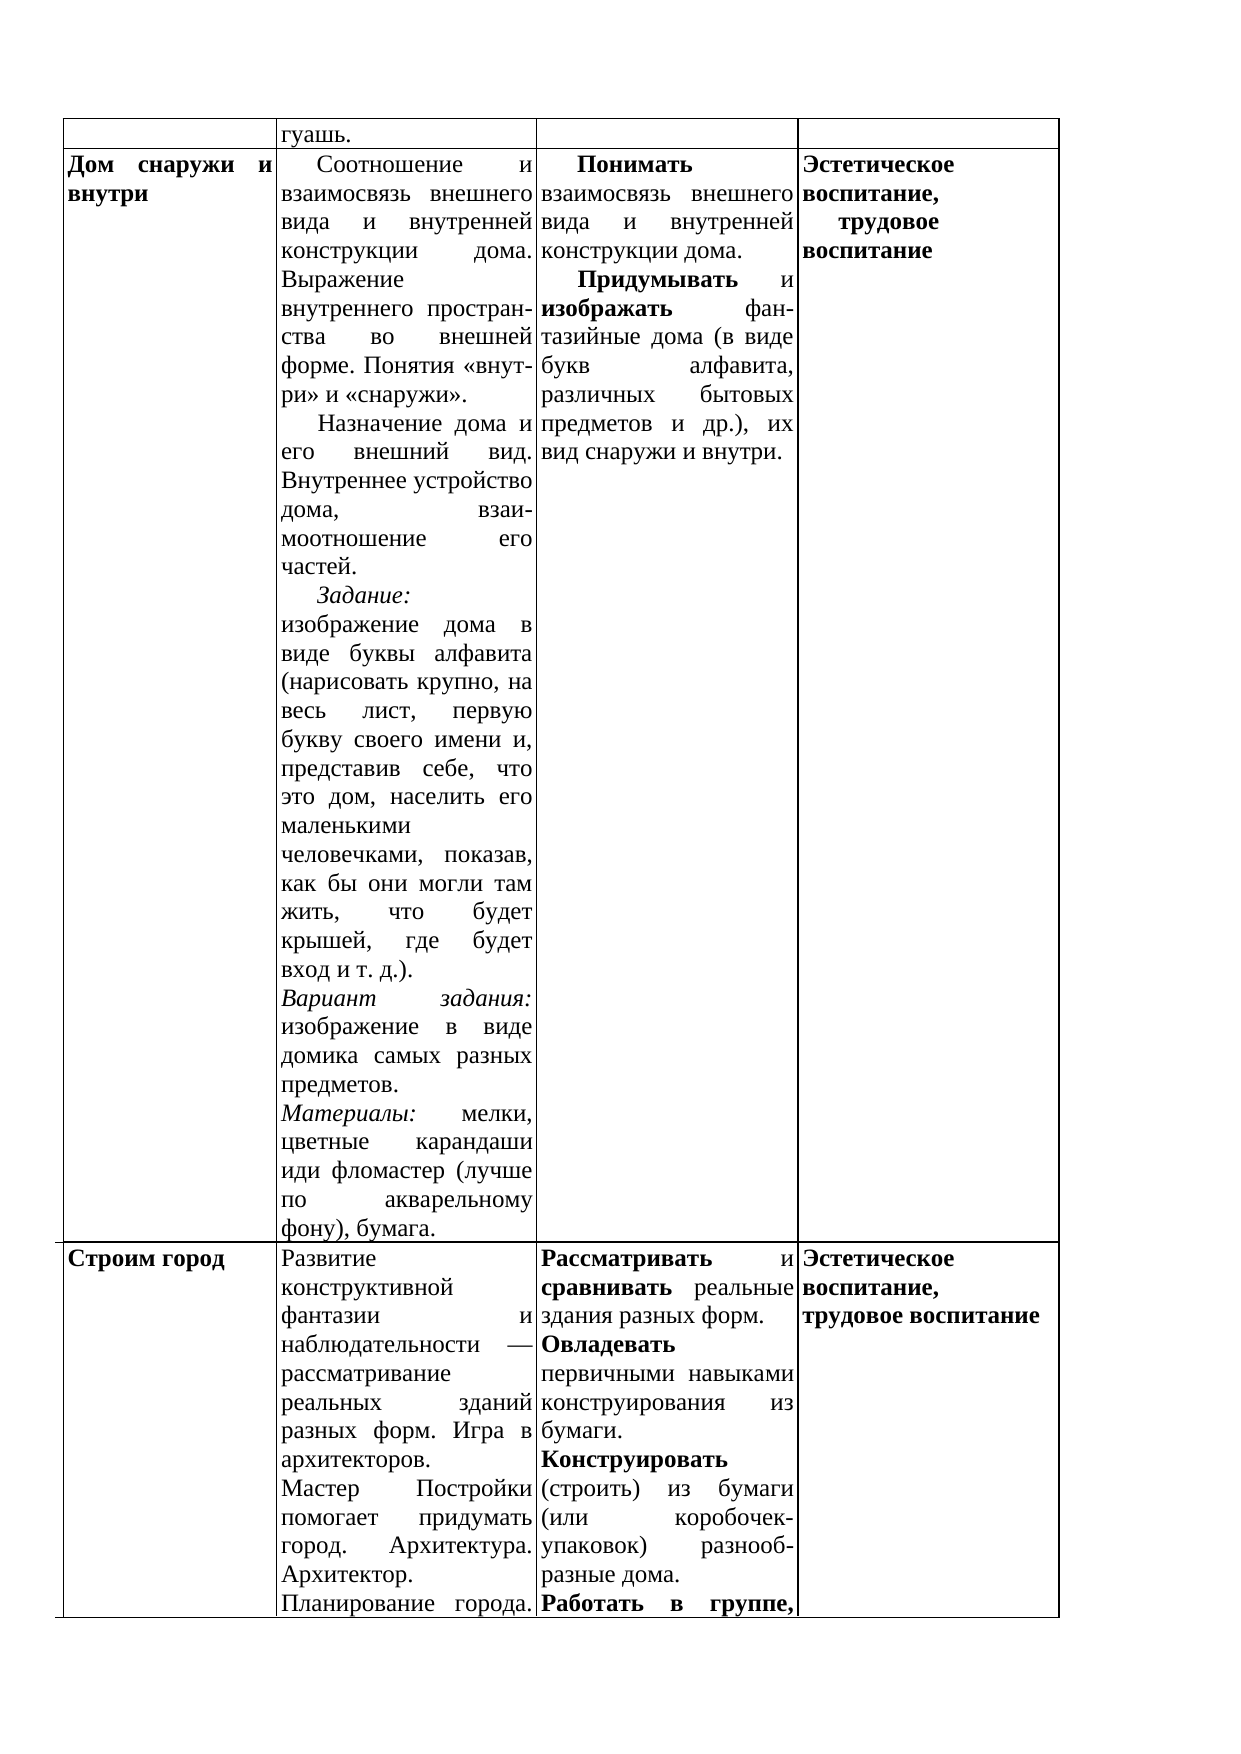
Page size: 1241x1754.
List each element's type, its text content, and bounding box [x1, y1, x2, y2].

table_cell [277, 1243, 537, 1617]
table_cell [537, 119, 797, 148]
table_cell Соотношение и взаимосвязь внешнего вида и внутренней конструкции дома. Выражение внутреннего пространства во внешней форме. Понятия «внутри» и «снаружи». Назначение дома и его внешний вид. Внутреннее устройство дома, взаимоотношение его частей. Задание: изображение дома в виде буквы алфавита (нарисовать крупно, на весь лист, первую букву своего имени и, представив себе, что это дом, населить его маленькими человечками, показав, как бы они могли там жить, что будет крышей, где будет вход и т. д.). Вариант задания: изображение в виде домика самых разных предметов. Материалы: мелки, цветные карандаши иди фломастер (лучше по акварельному фону), бумага. [277, 149, 536, 1241]
table_cell [55, 118, 63, 148]
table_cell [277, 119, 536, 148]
table_cell Дом снаружи и внутри [64, 149, 276, 1241]
table_cell [55, 148, 63, 1241]
table_cell Эстетическое воспитание, трудовое воспитание [799, 149, 1058, 1241]
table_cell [799, 119, 1058, 148]
table_cell Понимать взаимосвязь внешнего вида и внутренней конструкции дома. Придумывать и изображать фантазийные дома (в виде букв алфавита, различных бытовых предметов и др.), их вид снаружи и внутри. [537, 149, 797, 1241]
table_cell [798, 1243, 1058, 1617]
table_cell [537, 1243, 798, 1617]
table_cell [64, 119, 276, 148]
table_cell [55, 1243, 63, 1617]
table_cell Строим город [64, 1243, 277, 1617]
